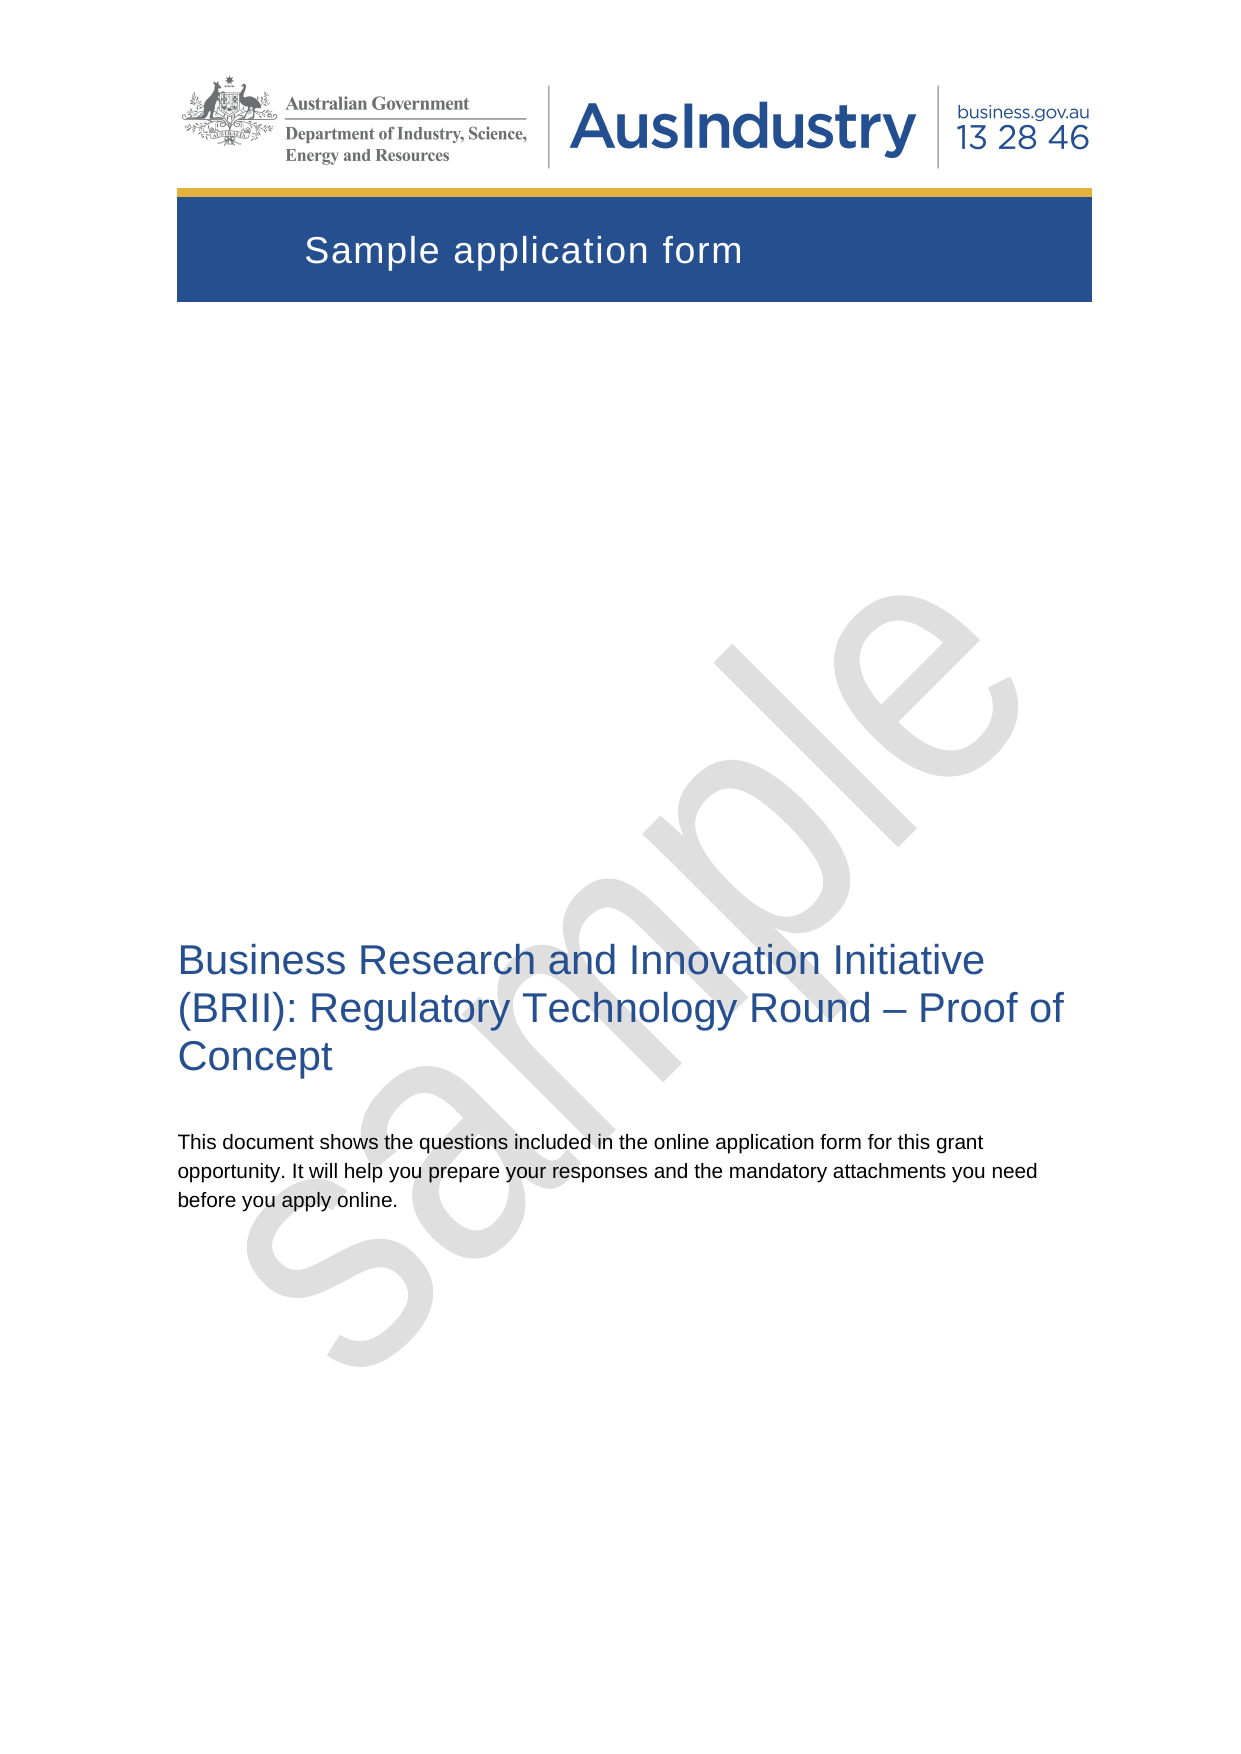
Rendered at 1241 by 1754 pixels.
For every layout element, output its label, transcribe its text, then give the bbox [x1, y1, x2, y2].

subtitle Business Research and Innovation Initiative (BRII): Regulatory Technology Round – Proof of Concept [177, 935, 1092, 1079]
text This document shows the questions included in the online application form for this grant opportunity. It will help you prepare your responses and the mandatory attachments you need before you apply online. [177, 1125, 1092, 1212]
picture [177, 73, 1093, 184]
